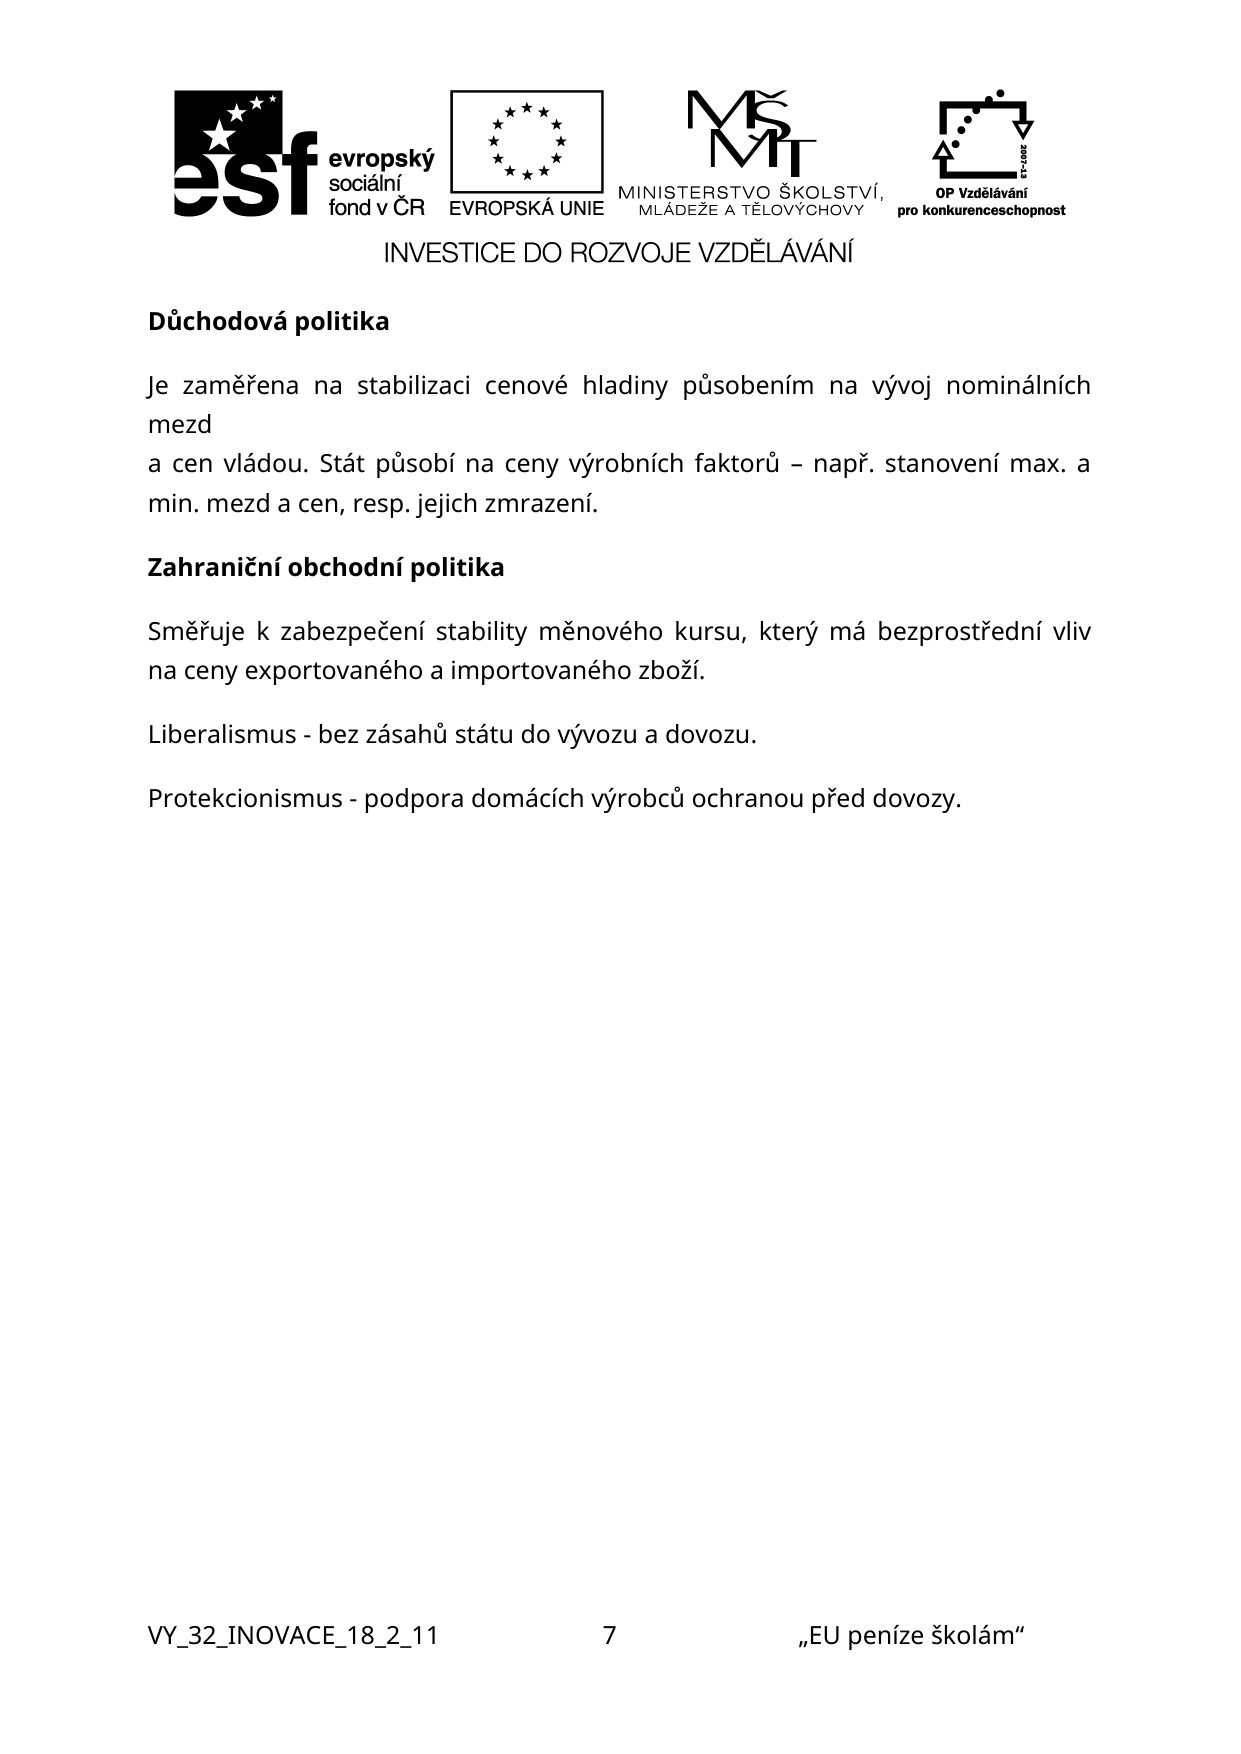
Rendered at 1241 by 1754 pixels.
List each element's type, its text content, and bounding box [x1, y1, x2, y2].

picture [147, 73, 1093, 279]
text Důchodová politika [148, 303, 1093, 338]
text Protekcionismus - podpora domácích výrobců ochranou před dovozy. [148, 781, 1093, 815]
text Směřuje k zabezpečení stability měnového kursu, který má bezprostřední vliv na ceny exportovaného a importovaného zboží. [148, 613, 1093, 687]
text Je zaměřena na stabilizaci cenové hladiny působením na vývoj nominálních mezd a cen vládou. Stát působí na ceny výrobních faktorů – např. stanovení max. a min. mezd a cen, resp. jejich zmrazení. [148, 368, 1093, 519]
text Zahraniční obchodní politika [148, 549, 1093, 583]
text Liberalismus - bez zásahů státu do vývozu a dovozu. [148, 717, 1093, 751]
